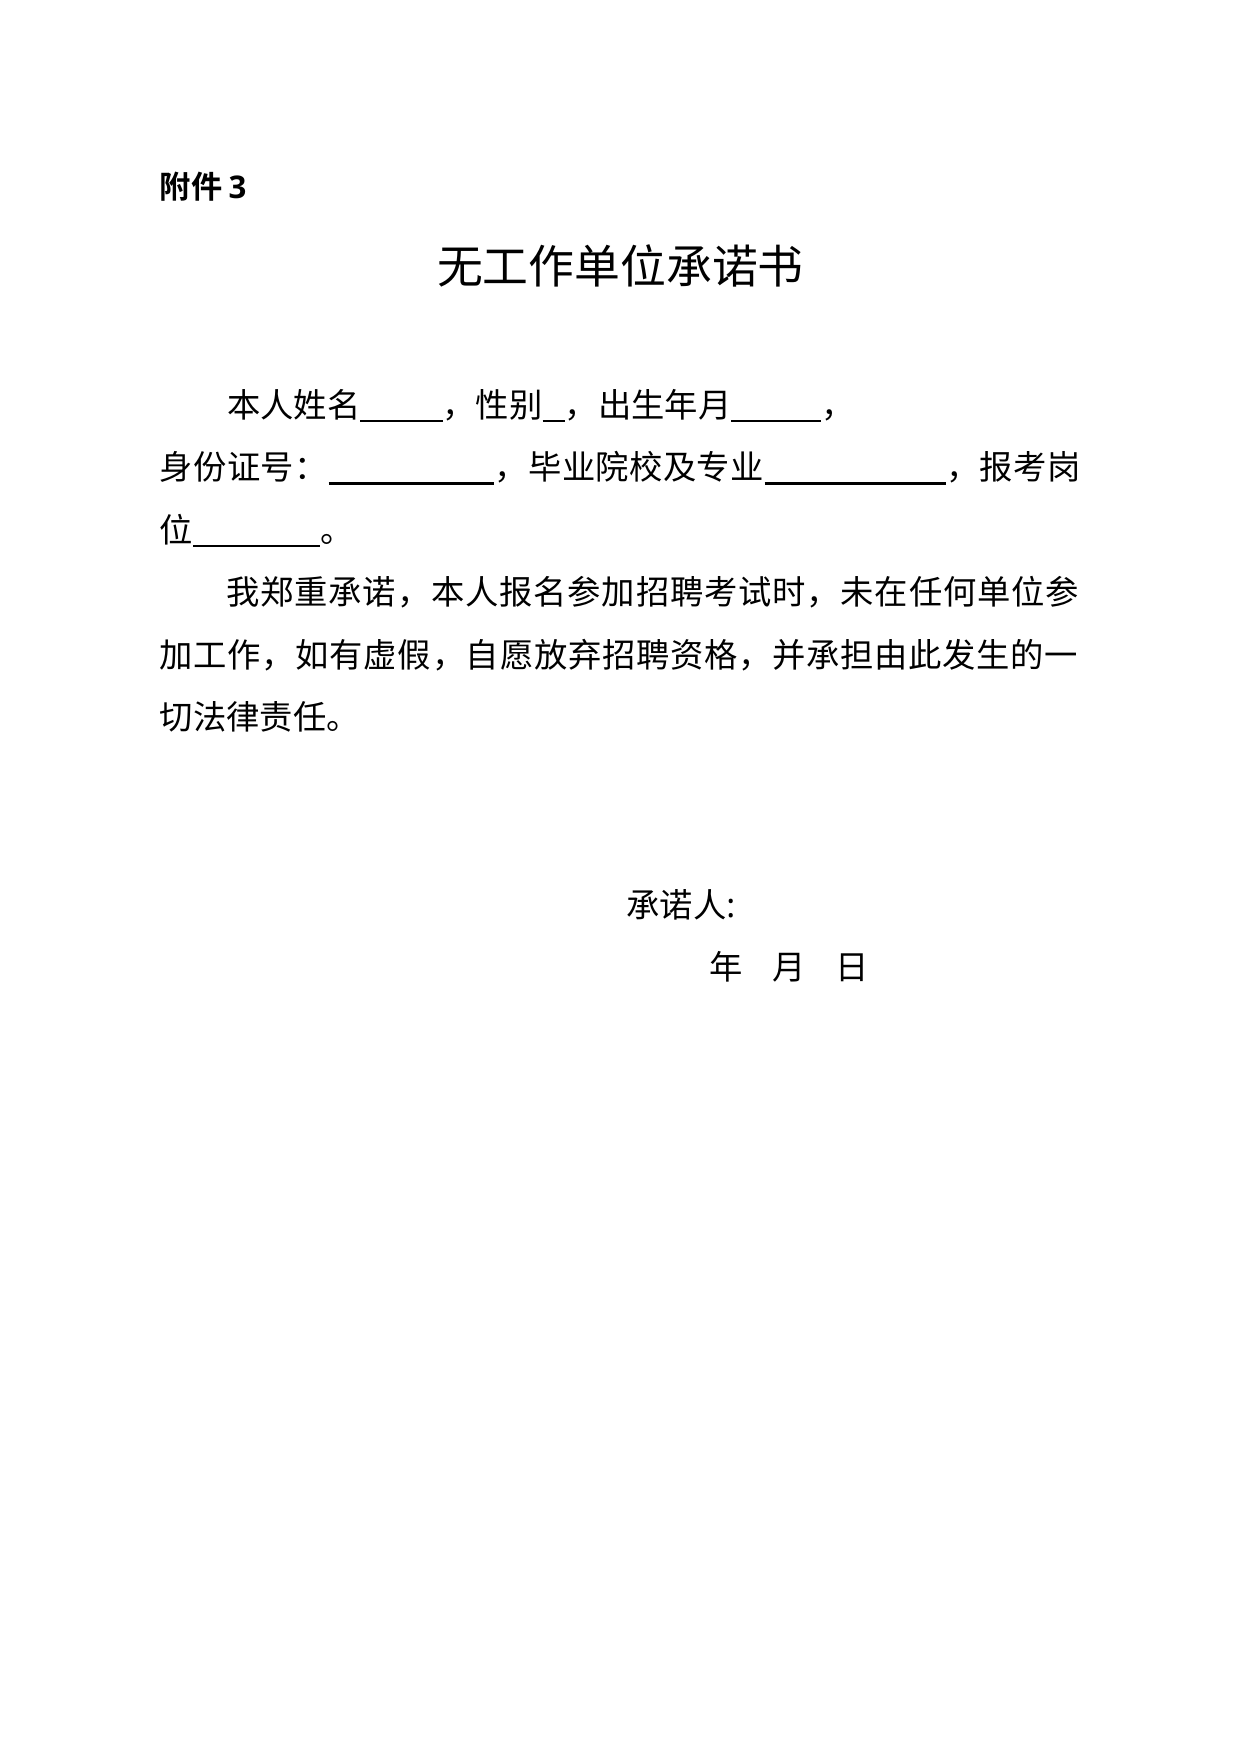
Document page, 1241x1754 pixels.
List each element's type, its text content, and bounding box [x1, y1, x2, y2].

text 附件3 [159, 162, 1081, 207]
text 无工作单位承诺书 [159, 230, 1081, 296]
text 我郑重承诺，本人报名参加招聘考试时，未在任何单位参加工作，如有虚假，自愿放弃招聘资格，并承担由此发生的一切法律责任。 [159, 554, 1081, 742]
text 承诺人: [159, 867, 1081, 929]
text 年 月 日 [159, 929, 1081, 992]
text 身份证号： ，毕业院校及专业 ，报考岗位 。 [159, 429, 1081, 554]
text 本人姓名 ，性别 ，出生年月 ， [159, 367, 1081, 429]
